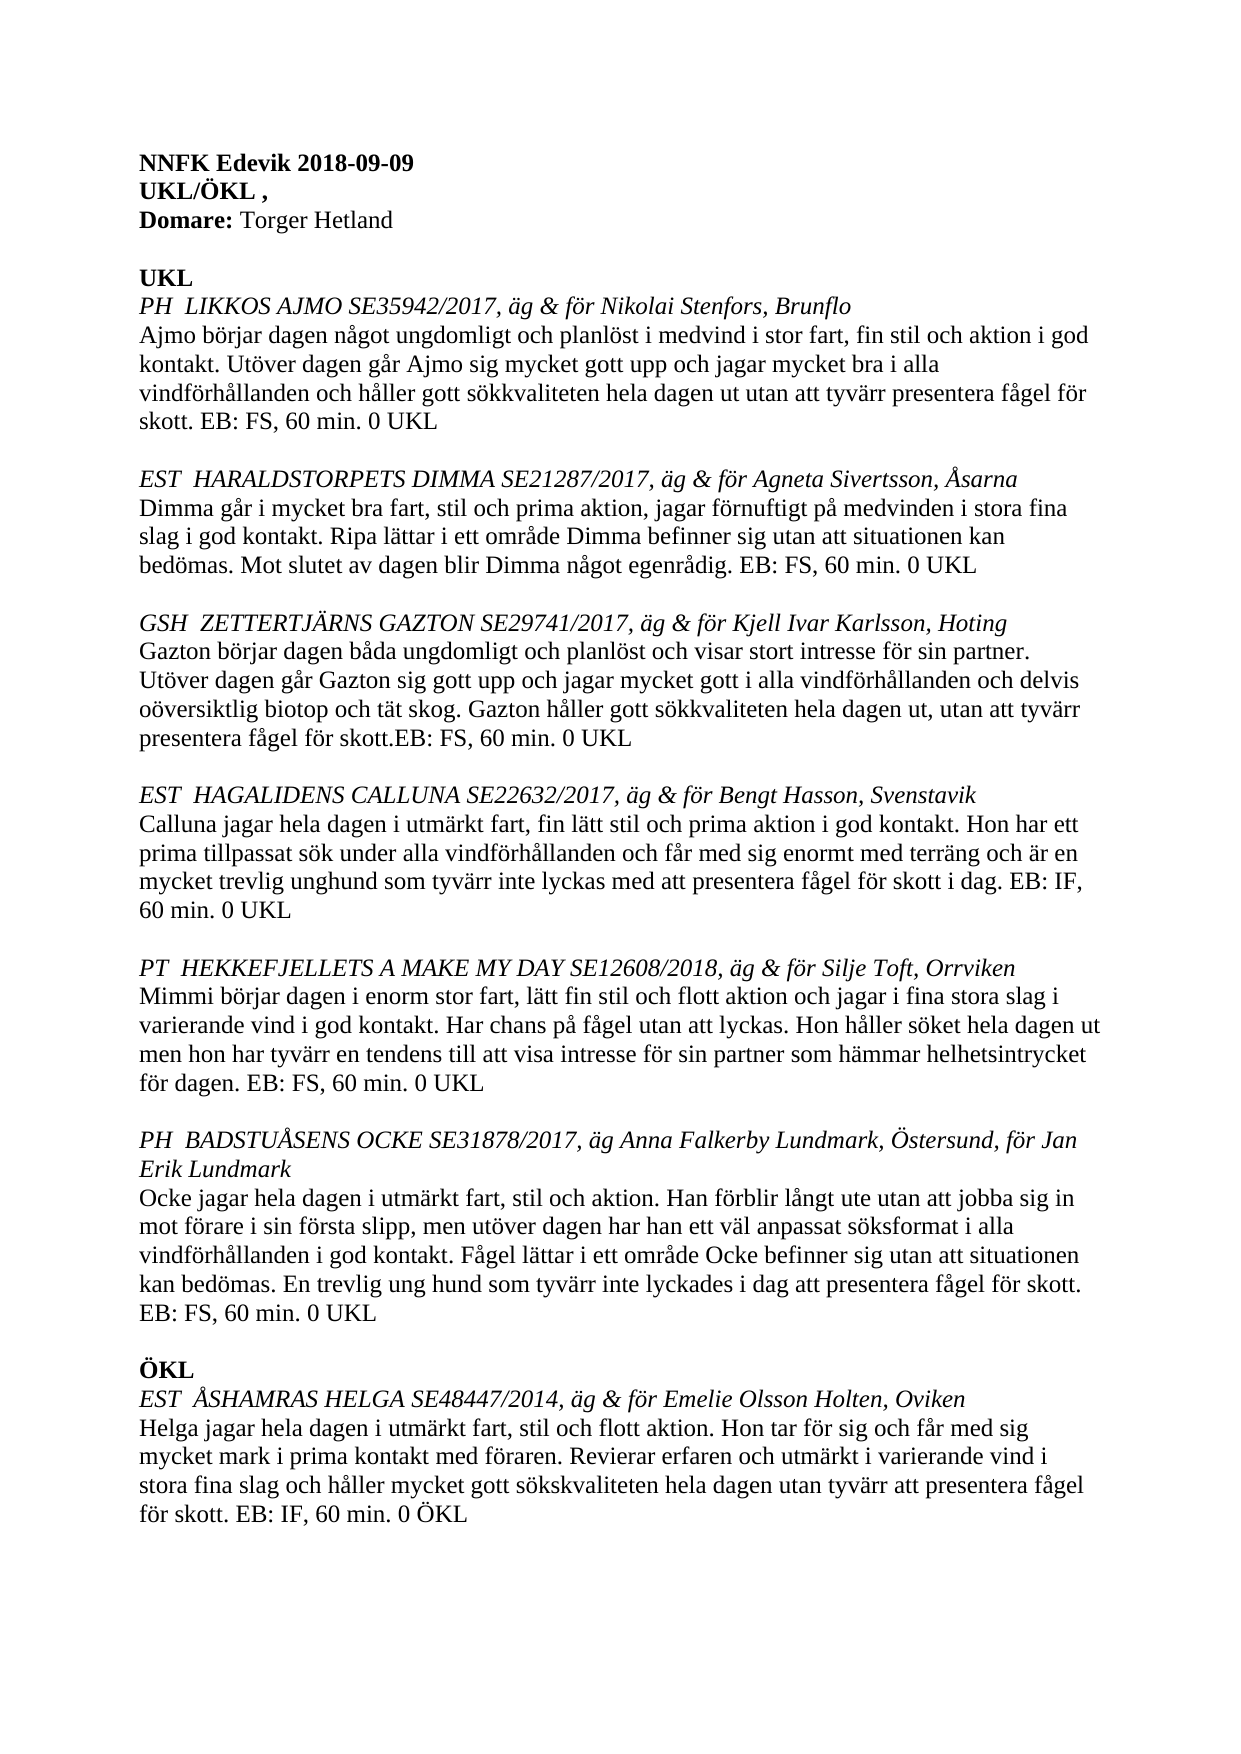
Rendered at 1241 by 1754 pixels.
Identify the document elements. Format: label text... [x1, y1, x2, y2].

text ÖKL [139, 1355, 1101, 1384]
text PH BADSTUÅSENS OCKE SE31878/2017, äg Anna Falkerby Lundmark, Östersund, för Jan Erik Lundmark [139, 1125, 1101, 1183]
text Ocke jagar hela dagen i utmärkt fart, stil och aktion. Han förblir långt ute utan att jobba sig in mot förare i sin första slipp, men utöver dagen har han ett väl anpassat söksformat i alla vindförhållanden i god kontakt. Fågel lättar i ett område Ocke befinner sig utan att situationen kan bedömas. En trevlig ung hund som tyvärr inte lyckades i dag att presentera fågel för skott. EB: FS, 60 min. 0 UKL [139, 1183, 1101, 1326]
text UKL PH LIKKOS AJMO SE35942/2017, äg & för Nikolai Stenfors, Brunflo [139, 234, 1101, 320]
text UKL/ÖKL , [139, 176, 1101, 205]
text NNFK Edevik 2018-09-09 [139, 148, 1101, 176]
text Calluna jagar hela dagen i utmärkt fart, fin lätt stil och prima aktion i god kontakt. Hon har ett prima tillpassat sök under alla vindförhållanden och får med sig enormt med terräng och är en mycket trevlig unghund som tyvärr inte lyckas med att presentera fågel för skott i dag. EB: IF, 60 min. 0 UKL [139, 809, 1101, 924]
text Helga jagar hela dagen i utmärkt fart, stil och flott aktion. Hon tar för sig och får med sig mycket mark i prima kontakt med föraren. Revierar erfaren och utmärkt i varierande vind i stora fina slag och håller mycket gott sökskvaliteten hela dagen utan tyvärr att presentera fågel för skott. EB: IF, 60 min. 0 ÖKL [139, 1413, 1101, 1528]
text Domare: Torger Hetland [139, 205, 1101, 234]
text EST ÅSHAMRAS HELGA SE48447/2014, äg & för Emelie Olsson Holten, Oviken [139, 1384, 1101, 1413]
text Gazton börjar dagen båda ungdomligt och planlöst och visar stort intresse för sin partner. Utöver dagen går Gazton sig gott upp och jagar mycket gott i alla vindförhållanden och delvis oöversiktlig biotop och tät skog. Gazton håller gott sökkvaliteten hela dagen ut, utan att tyvärr presentera fågel för skott.EB: FS, 60 min. 0 UKL [139, 636, 1101, 751]
text GSH ZETTERTJÄRNS GAZTON SE29741/2017, äg & för Kjell Ivar Karlsson, Hoting [139, 608, 1101, 636]
text Mimmi börjar dagen i enorm stor fart, lätt fin stil och flott aktion och jagar i fina stora slag i varierande vind i god kontakt. Har chans på fågel utan att lyckas. Hon håller söket hela dagen ut men hon har tyvärr en tendens till att visa intresse för sin partner som hämmar helhetsintrycket för dagen. EB: FS, 60 min. 0 UKL [139, 981, 1101, 1096]
text EST HARALDSTORPETS DIMMA SE21287/2017, äg & för Agneta Sivertsson, Åsarna [139, 464, 1101, 493]
text Ajmo börjar dagen något ungdomligt och planlöst i medvind i stor fart, fin stil och aktion i god kontakt. Utöver dagen går Ajmo sig mycket gott upp och jagar mycket bra i alla vindförhållanden och håller gott sökkvaliteten hela dagen ut utan att tyvärr presentera fågel för skott. EB: FS, 60 min. 0 UKL [139, 320, 1101, 435]
text Dimma går i mycket bra fart, stil och prima aktion, jagar förnuftigt på medvinden i stora fina slag i god kontakt. Ripa lättar i ett område Dimma befinner sig utan att situationen kan bedömas. Mot slutet av dagen blir Dimma något egenrådig. EB: FS, 60 min. 0 UKL [139, 493, 1101, 579]
text PT HEKKEFJELLETS A MAKE MY DAY SE12608/2018, äg & för Silje Toft, Orrviken [139, 953, 1101, 981]
text EST HAGALIDENS CALLUNA SE22632/2017, äg & för Bengt Hasson, Svenstavik [139, 780, 1101, 809]
